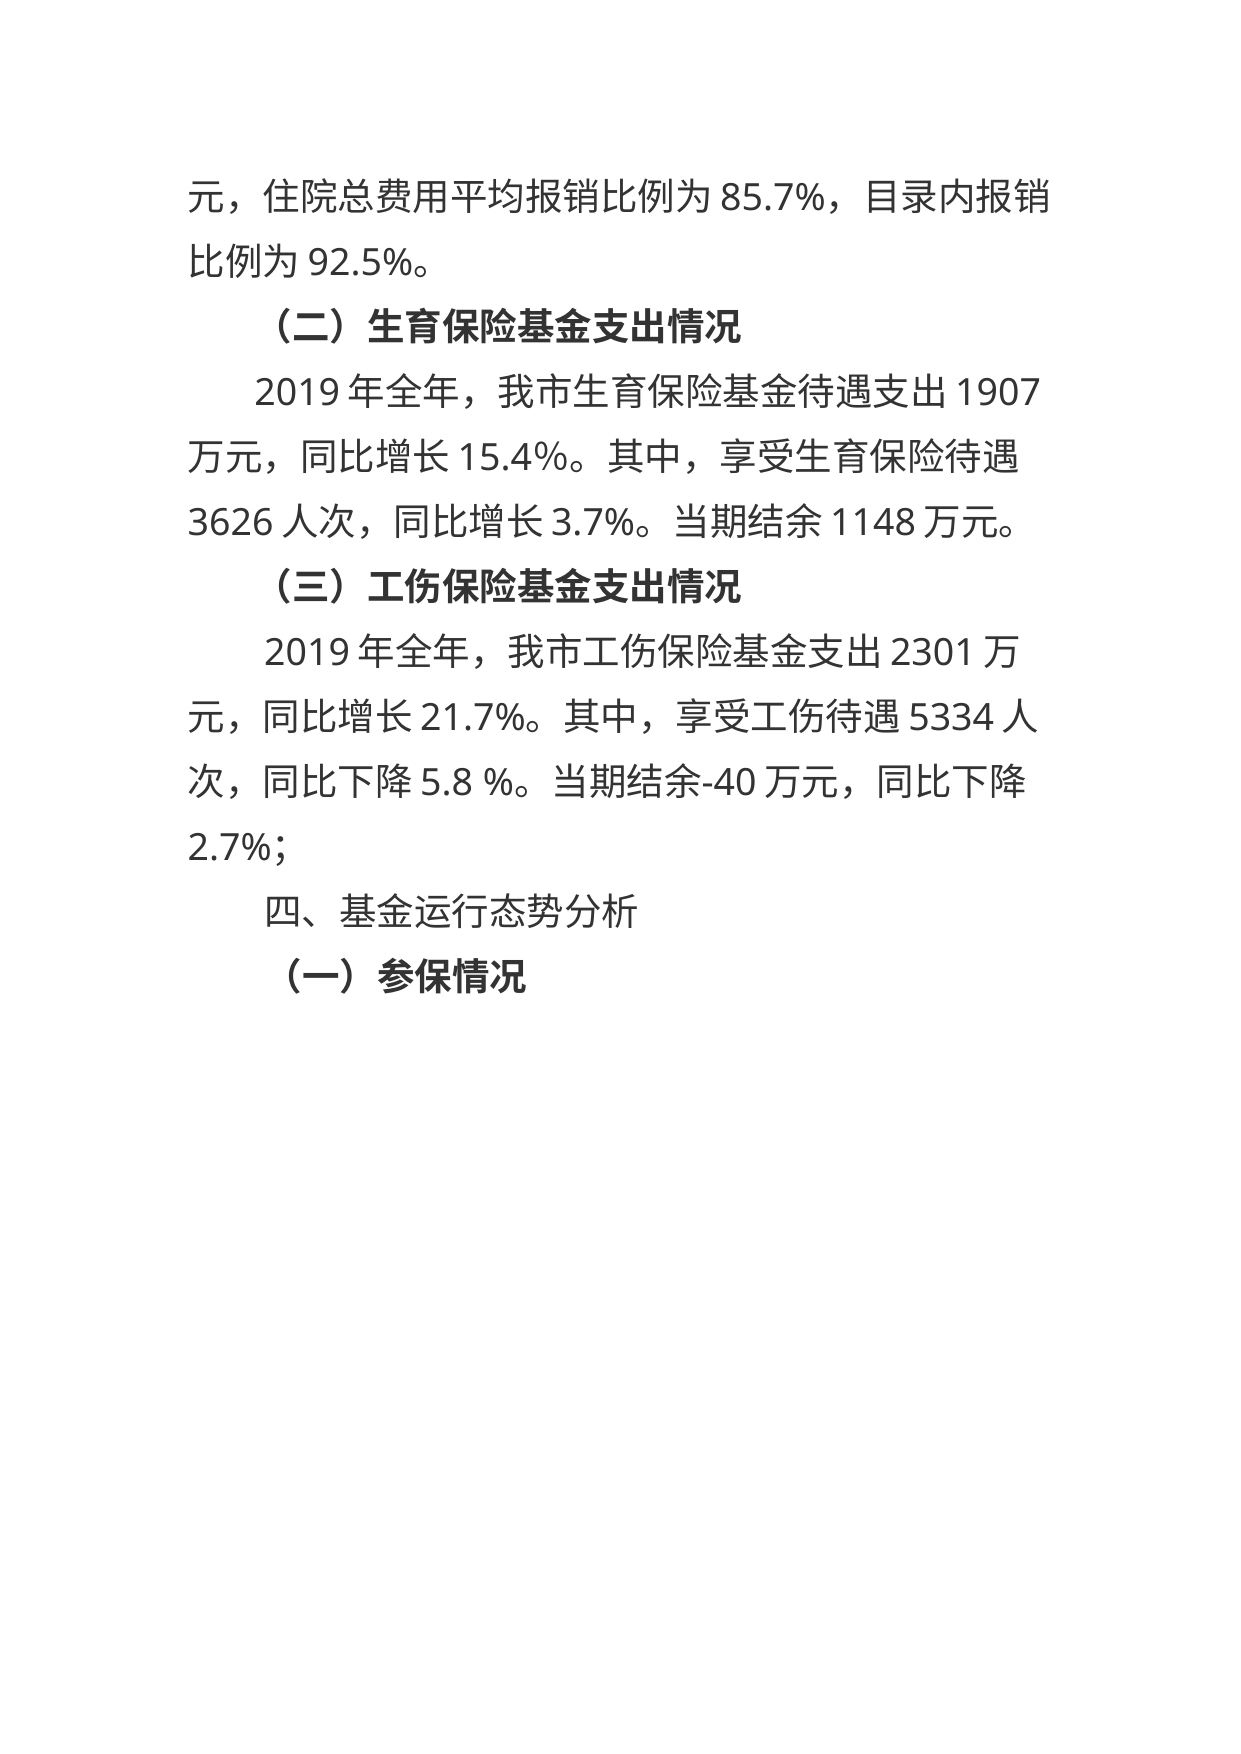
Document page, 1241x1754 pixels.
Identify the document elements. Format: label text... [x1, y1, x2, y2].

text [187, 162, 1053, 292]
text 2019年全年，我市生育保险基金待遇支出1907万元，同比增长15.4％。其中，享受生育保险待遇3626人次，同比增长3.7%。当期结余1148万元。 [187, 357, 1053, 552]
text 2019年全年，我市工伤保险基金支出2301万元，同比增长21.7%。其中，享受工伤待遇5334人次，同比下降5.8 %。当期结余-40万元，同比下降2.7%； [187, 617, 1053, 877]
text （二）生育保险基金支出情况 [187, 292, 1053, 357]
text （一）参保情况 [187, 942, 1053, 1592]
text （三）工伤保险基金支出情况 [187, 552, 1053, 617]
text 四、基金运行态势分析 [187, 877, 1053, 942]
